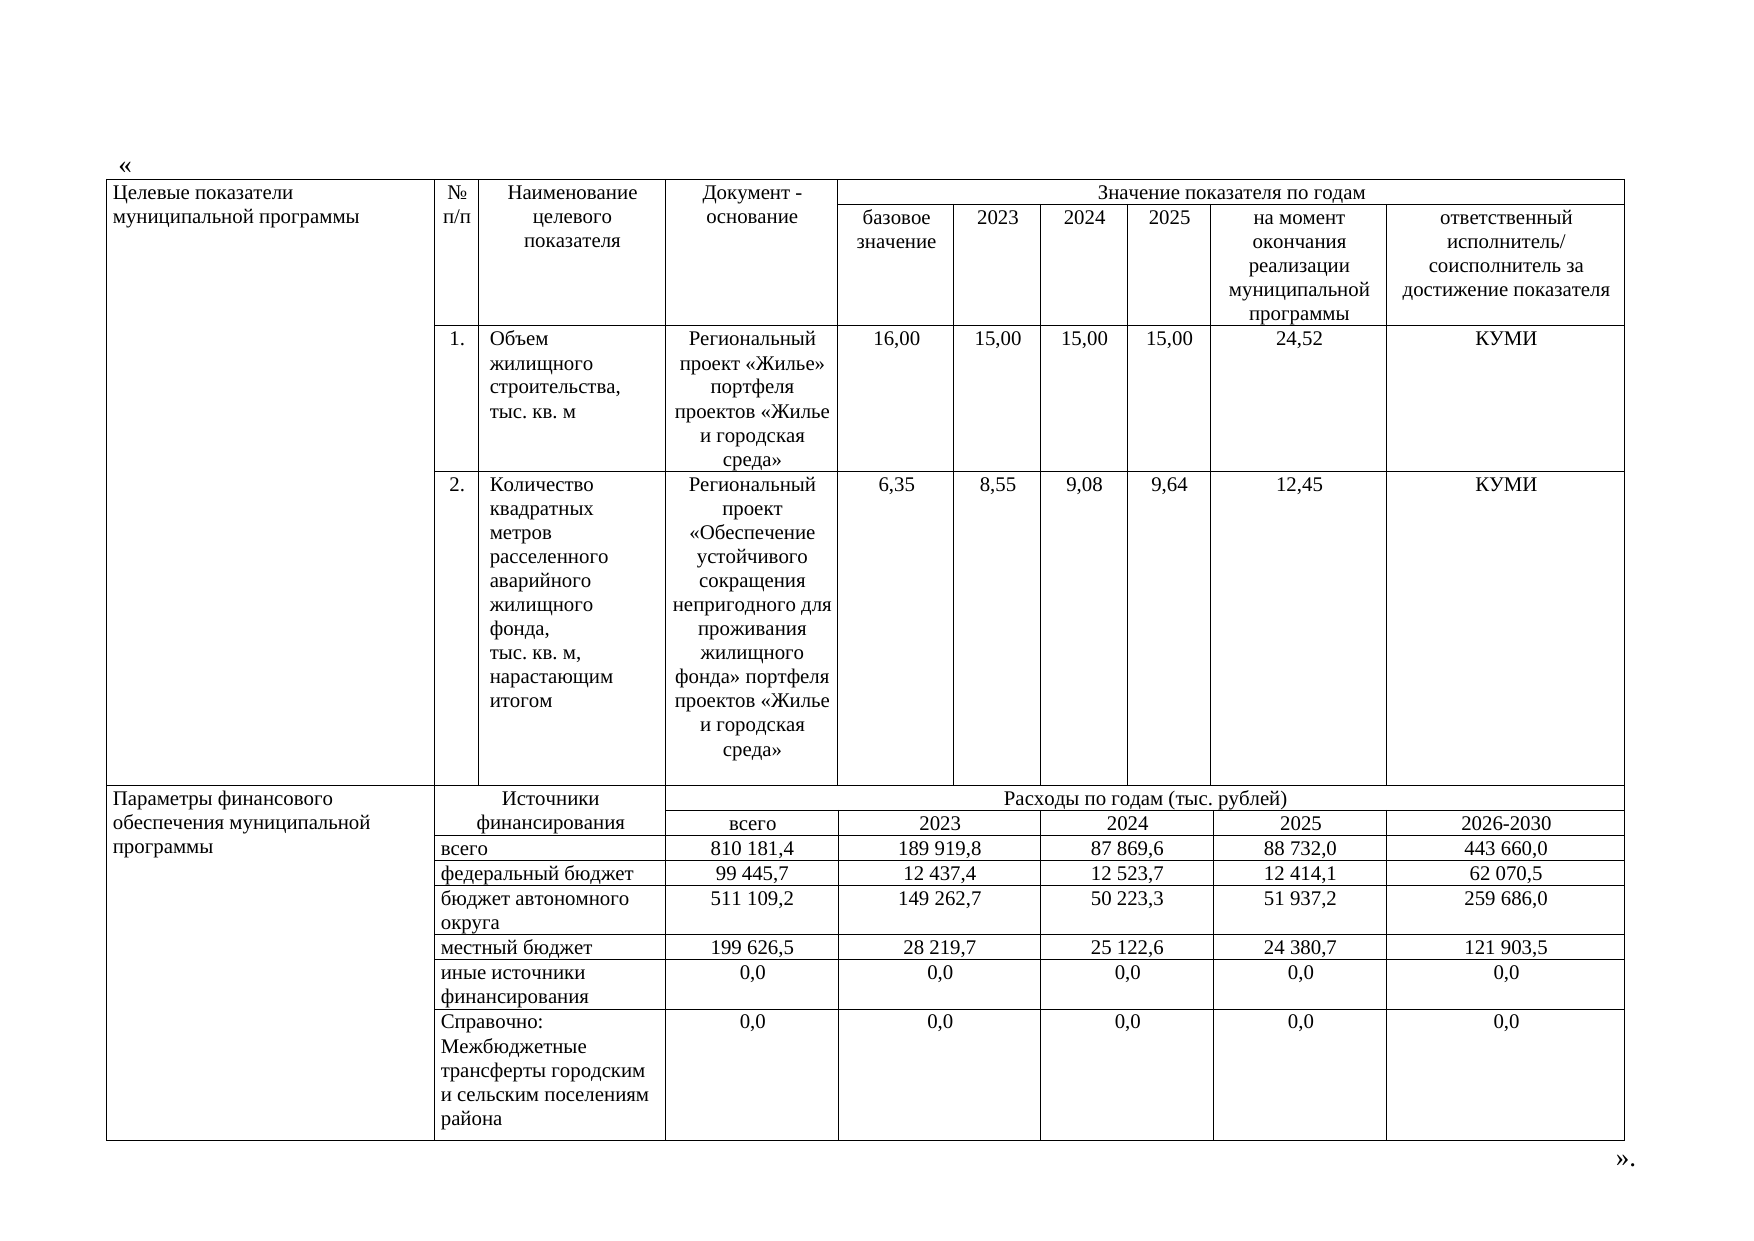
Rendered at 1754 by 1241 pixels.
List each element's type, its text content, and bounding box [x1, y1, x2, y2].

table_cell 15,00 [1041, 326, 1127, 471]
table_cell 28 219,7 [839, 935, 1040, 959]
table_cell 24,52 [1211, 326, 1386, 471]
table_cell 88 732,0 [1214, 836, 1386, 860]
table_cell Справочно: Межбюджетные трансферты городским и сельским поселениям района [435, 1010, 665, 1140]
table_cell КУМИ [1387, 472, 1624, 784]
table_cell 62 070,5 [1387, 861, 1624, 885]
table_cell 0,0 [839, 1010, 1040, 1140]
table_header Наименование целевого показателя [479, 180, 665, 325]
table_header Значение показателя по годам [838, 180, 1624, 204]
table_cell 6,35 [838, 472, 953, 784]
table_cell бюджет автономного округа [435, 886, 665, 934]
table_cell местный бюджет [435, 935, 665, 959]
table_cell КУМИ [1387, 326, 1624, 471]
table_cell 2024 [1041, 811, 1213, 835]
table_cell 99 445,7 [666, 861, 838, 885]
table_cell 2025 [1128, 205, 1210, 325]
table_cell 24 380,7 [1214, 935, 1386, 959]
table_cell 0,0 [666, 960, 838, 1008]
table_cell 50 223,3 [1041, 886, 1213, 934]
table_cell всего [666, 811, 838, 835]
table_cell федеральный бюджет [435, 861, 665, 885]
table_cell Объем жилищного строительства, тыс. кв. м [479, 326, 665, 471]
table_cell 0,0 [1387, 1010, 1624, 1140]
table_cell 1. [435, 326, 478, 471]
table_cell 121 903,5 [1387, 935, 1624, 959]
table_cell 0,0 [1041, 1010, 1213, 1140]
table_cell 51 937,2 [1214, 886, 1386, 934]
table_cell 2. [435, 472, 478, 784]
table_header № п/п [435, 180, 478, 325]
table_cell всего [435, 836, 665, 860]
table_cell 12 437,4 [839, 861, 1040, 885]
table_cell 12 414,1 [1214, 861, 1386, 885]
table_header Целевые показатели муниципальной программы [107, 180, 434, 784]
table_cell 87 869,6 [1041, 836, 1213, 860]
table_cell 2023 [839, 811, 1040, 835]
table_cell 810 181,4 [666, 836, 838, 860]
table_cell 0,0 [1214, 960, 1386, 1008]
table_cell 0,0 [1387, 960, 1624, 1008]
table_cell Количество квадратных метров расселенного аварийного жилищного фонда, тыс. кв. м, нарастающим итогом [479, 472, 665, 784]
table_cell 15,00 [954, 326, 1040, 471]
table_cell 8,55 [954, 472, 1040, 784]
table_cell 443 660,0 [1387, 836, 1624, 860]
table_cell 0,0 [839, 960, 1040, 1008]
table_cell Региональный проект «Жилье» портфеля проектов «Жилье и городская среда» [666, 326, 837, 471]
table_cell 189 919,8 [839, 836, 1040, 860]
table_cell 199 626,5 [666, 935, 838, 959]
table_cell Региональный проект «Обеспечение устойчивого сокращения непригодного для проживания жилищного фонда» портфеля проектов «Жилье и городская среда» [666, 472, 837, 784]
table_cell ответственный исполнитель/ соисполнитель за достижение показателя [1387, 205, 1624, 325]
table_cell 12 523,7 [1041, 861, 1213, 885]
table_cell 149 262,7 [839, 886, 1040, 934]
text « [118, 148, 1636, 179]
table_cell 2024 [1041, 205, 1127, 325]
table_cell 0,0 [1041, 960, 1213, 1008]
table_cell на момент окончания реализации муниципальной программы [1211, 205, 1386, 325]
table_cell 259 686,0 [1387, 886, 1624, 934]
table_cell 2025 [1214, 811, 1386, 835]
table_cell иные источники финансирования [435, 960, 665, 1008]
table_cell 12,45 [1211, 472, 1386, 784]
table_cell Источники финансирования [435, 786, 665, 835]
table_cell 0,0 [1214, 1010, 1386, 1140]
table_cell Параметры финансового обеспечения муниципальной программы [107, 786, 434, 1140]
table_cell 16,00 [838, 326, 953, 471]
table_cell базовое значение [838, 205, 953, 325]
table_cell 0,0 [666, 1010, 838, 1140]
table_header Документ - основание [666, 180, 837, 325]
table_cell 2023 [954, 205, 1040, 325]
table_cell 9,64 [1128, 472, 1210, 784]
text ». [118, 1141, 1636, 1172]
table_cell 9,08 [1041, 472, 1127, 784]
table_cell 511 109,2 [666, 886, 838, 934]
table_cell 2026-2030 [1387, 811, 1624, 835]
table_cell Расходы по годам (тыс. рублей) [666, 786, 1624, 810]
table_cell 25 122,6 [1041, 935, 1213, 959]
table_cell 15,00 [1128, 326, 1210, 471]
